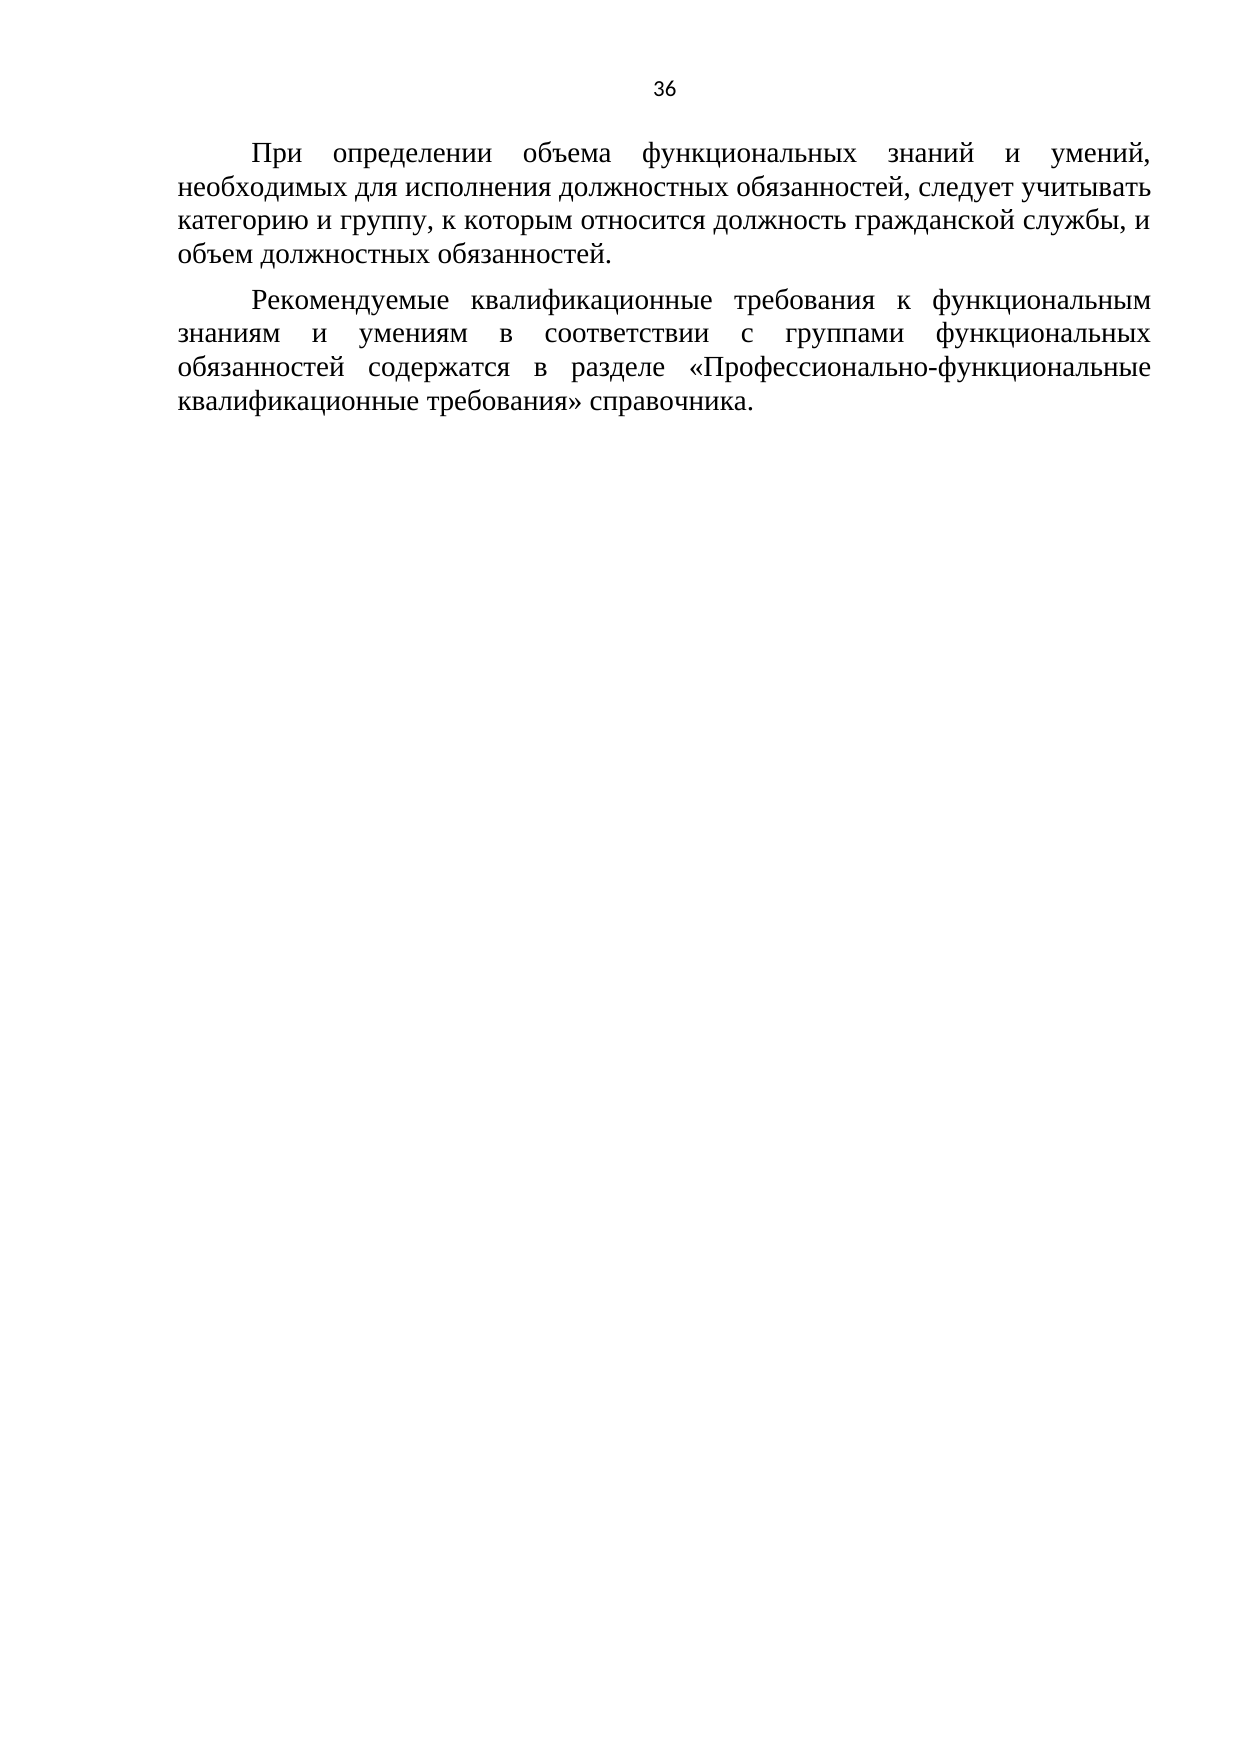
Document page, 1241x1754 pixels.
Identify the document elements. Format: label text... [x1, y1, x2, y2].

text При определении объема функциональных знаний и умений, необходимых для исполнения должностных обязанностей, следует учитывать категорию и группу, к которым относится должность гражданской службы, и объем должностных обязанностей. [177, 135, 1152, 269]
text Рекомендуемые квалификационные требования к функциональным знаниям и умениям в соответствии с группами функциональных обязанностей содержатся в разделе «Профессионально-функциональные квалификационные требования» справочника. [177, 282, 1152, 416]
